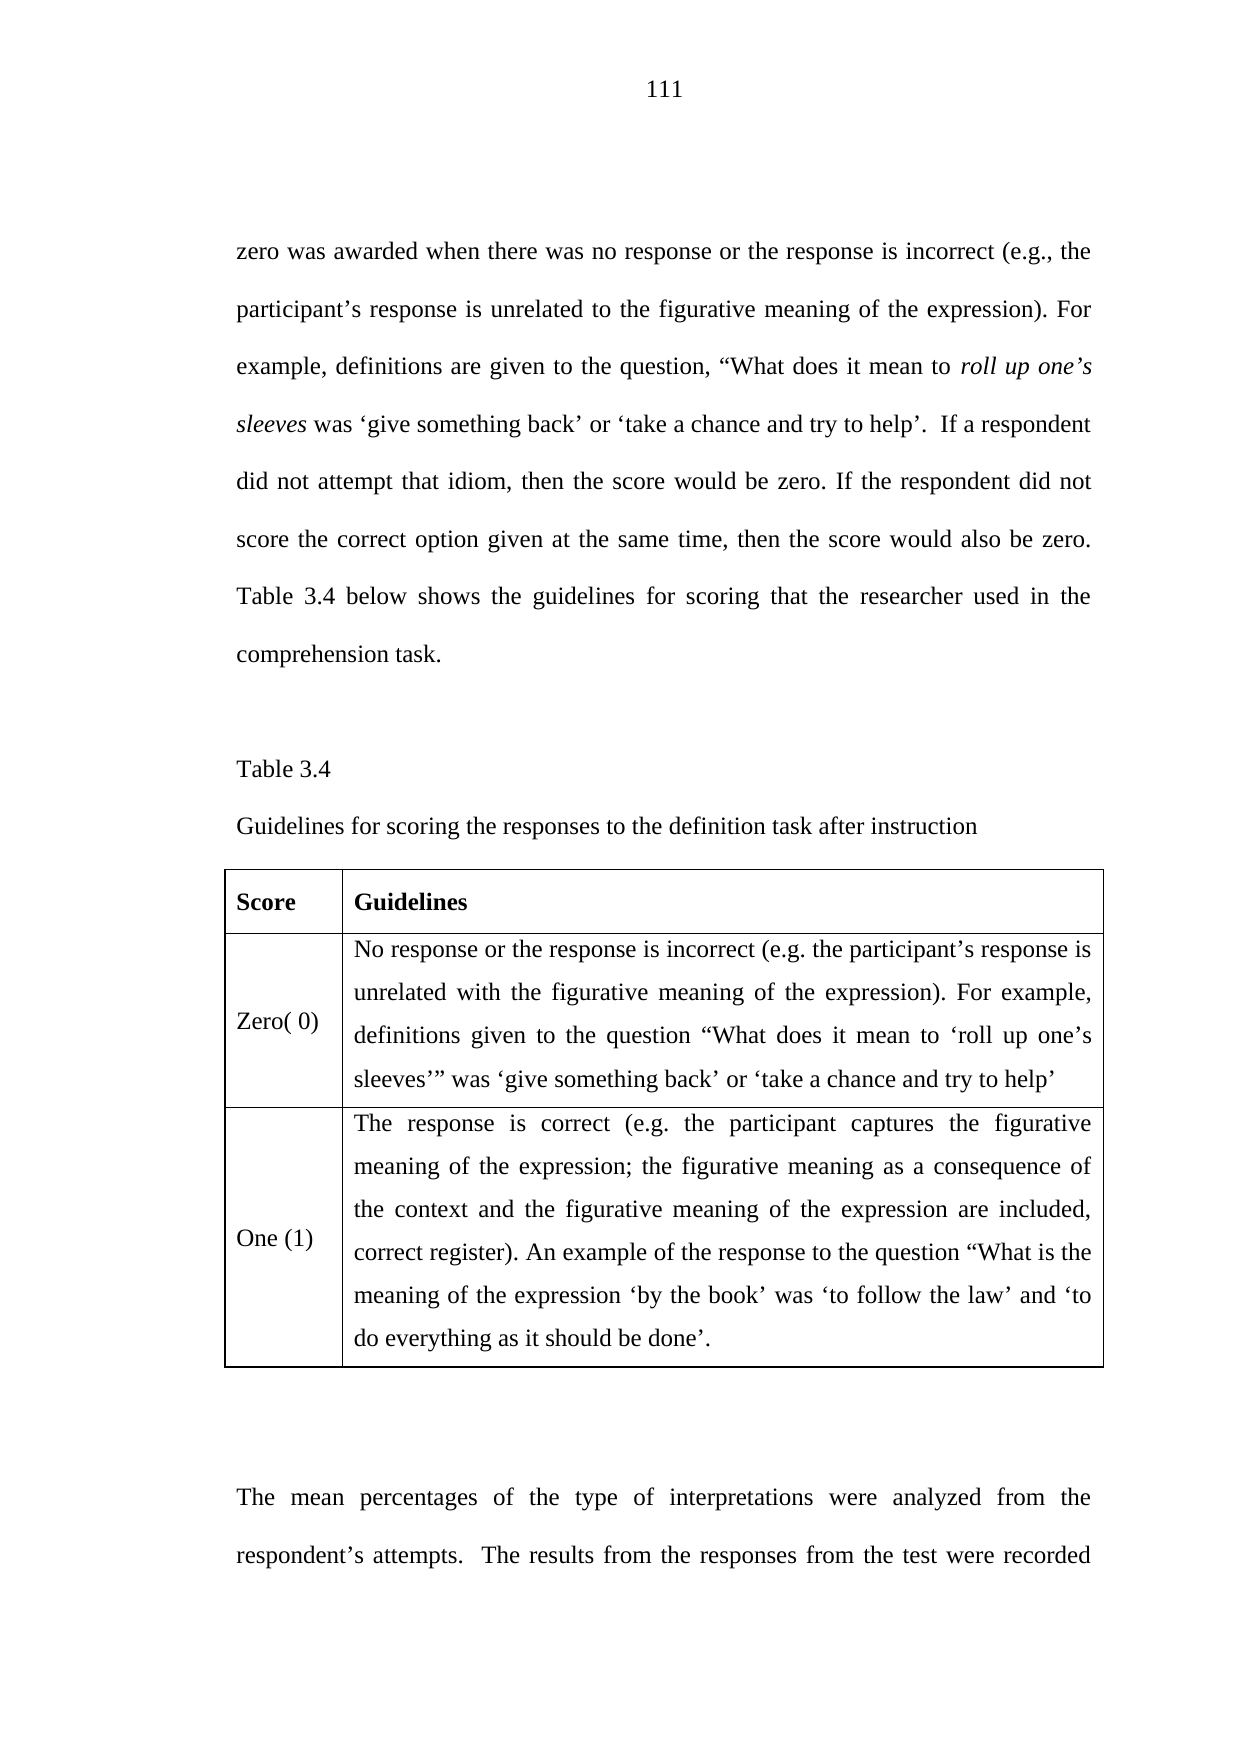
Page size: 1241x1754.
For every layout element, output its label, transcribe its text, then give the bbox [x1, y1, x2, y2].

text Guidelines for scoring the responses to the definition task after instruction [236, 811, 1092, 840]
table_header Guidelines [343, 870, 1103, 933]
table_header Score [226, 870, 342, 933]
table_cell No response or the response is incorrect (e.g. the participant’s response is unrelated with the figurative meaning of the expression). For example, definitions given to the question “What does it mean to ‘roll up one’s sleeves’” was ‘give something back’ or ‘take a chance and try to help’ [343, 934, 1103, 1107]
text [236, 236, 1092, 667]
table_cell Zero( 0) [226, 934, 342, 1107]
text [236, 1482, 1092, 1569]
table_cell One (1) [226, 1108, 342, 1366]
subtitle Table 3.4 [236, 754, 1092, 782]
table_cell The response is correct (e.g. the participant captures the figurative meaning of the expression; the figurative meaning as a consequence of the context and the figurative meaning of the expression are included, correct register). An example of the response to the question “What is the meaning of the expression ‘by the book’ was ‘to follow the law’ and ‘to do everything as it should be done’. [343, 1108, 1103, 1366]
